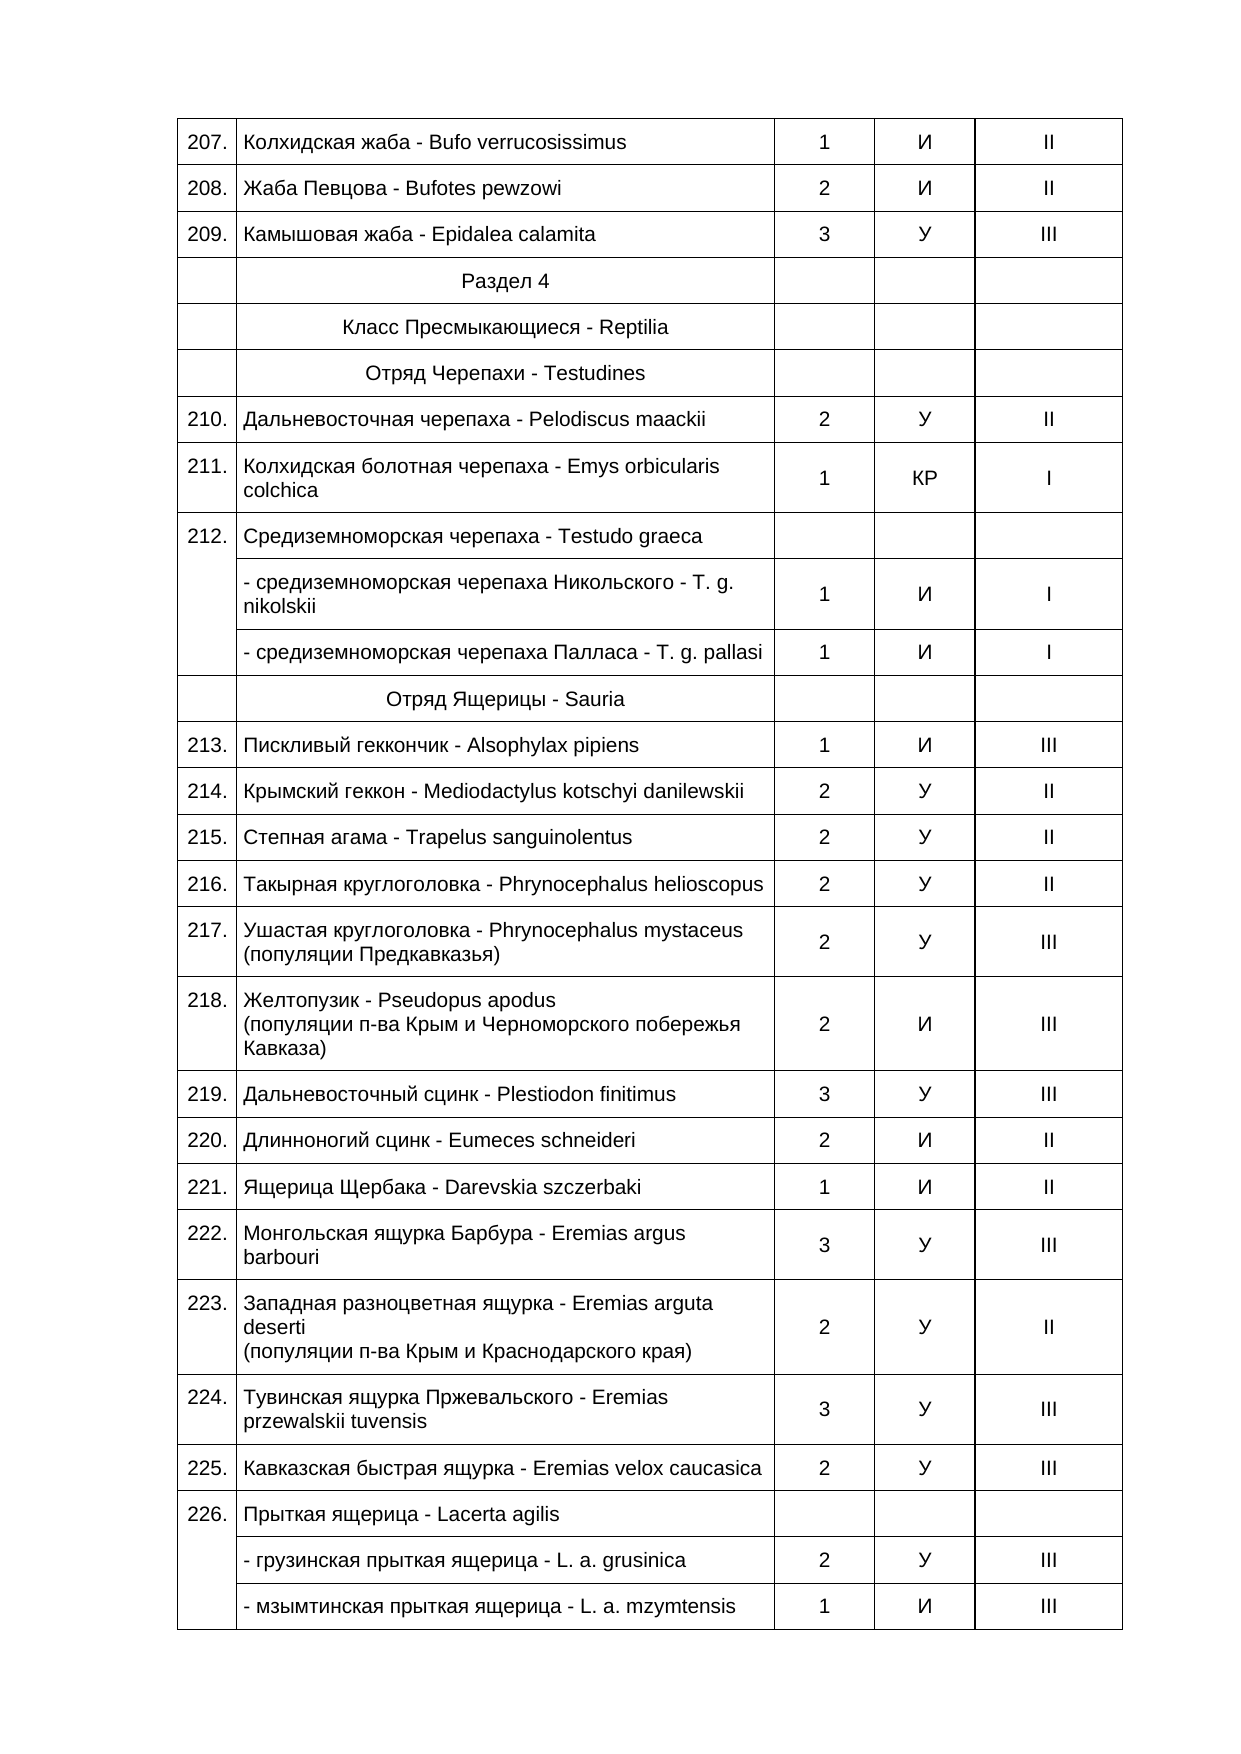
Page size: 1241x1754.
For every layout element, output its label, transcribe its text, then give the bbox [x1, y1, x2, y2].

table_cell 1 [775, 559, 874, 628]
table_cell [875, 1491, 974, 1536]
table_cell У [875, 397, 974, 442]
table_cell [775, 258, 874, 303]
table_cell 214. [178, 768, 236, 813]
table_cell 1 [775, 630, 874, 675]
table_cell III [976, 1375, 1122, 1444]
table_cell [875, 258, 974, 303]
table_cell III [976, 212, 1122, 257]
table_cell [775, 350, 874, 396]
table_cell 213. [178, 722, 236, 767]
table_cell II [976, 768, 1122, 813]
table_cell [178, 350, 236, 396]
table_cell 219. [178, 1071, 236, 1117]
table_cell У [875, 1280, 974, 1373]
table_cell II [976, 165, 1122, 211]
table_cell 212. [178, 513, 236, 675]
table_cell II [976, 861, 1122, 906]
table_cell [976, 513, 1122, 558]
table_cell III [976, 1210, 1122, 1279]
table_cell У [875, 1071, 974, 1117]
table_cell 2 [775, 907, 874, 976]
table_cell [775, 1491, 874, 1536]
table_cell [178, 676, 236, 721]
table_cell [976, 350, 1122, 396]
table_cell 209. [178, 212, 236, 257]
table_cell [775, 304, 874, 349]
table_cell [875, 304, 974, 349]
table_cell Тувинская ящурка Пржевальского - Eremias przewalskii tuvensis [237, 1375, 774, 1444]
table_cell И [875, 1118, 974, 1163]
table_cell 226. [178, 1491, 236, 1629]
table_cell Пискливый геккончик - Alsophylax pipiens [237, 722, 774, 767]
table_cell [976, 1491, 1122, 1536]
table_cell Класс Пресмыкающиеся - Reptilia [237, 304, 774, 349]
table_cell У [875, 907, 974, 976]
table_cell [976, 676, 1122, 721]
table_cell У [875, 768, 974, 813]
table_cell 3 [775, 1071, 874, 1117]
table_cell [775, 676, 874, 721]
table_cell 3 [775, 1375, 874, 1444]
table_cell 3 [775, 212, 874, 257]
table_cell У [875, 1210, 974, 1279]
table_cell I [976, 559, 1122, 628]
table_cell Камышовая жаба - Epidalea calamita [237, 212, 774, 257]
table_cell [775, 513, 874, 558]
table_cell 1 [775, 1584, 874, 1629]
table_cell Кавказская быстрая ящурка - Eremias velox caucasica [237, 1445, 774, 1490]
table_cell III [976, 722, 1122, 767]
table_cell 211. [178, 443, 236, 512]
table_cell 2 [775, 1118, 874, 1163]
table_cell Дальневосточный сцинк - Plestiodon finitimus [237, 1071, 774, 1117]
table_cell Степная агама - Trapelus sanguinolentus [237, 815, 774, 860]
table_cell [178, 304, 236, 349]
table_cell III [976, 977, 1122, 1070]
table_cell 225. [178, 1445, 236, 1490]
table_cell 3 [775, 1210, 874, 1279]
table_cell II [976, 1164, 1122, 1209]
table_cell - мзымтинская прыткая ящерица - L. a. mzymtensis [237, 1584, 774, 1629]
table_cell 2 [775, 768, 874, 813]
table_cell Жаба Певцова - Bufotes pewzowi [237, 165, 774, 211]
table_cell III [976, 1537, 1122, 1582]
table_cell 2 [775, 1445, 874, 1490]
table_cell 218. [178, 977, 236, 1070]
table_cell [875, 513, 974, 558]
table_cell 1 [775, 443, 874, 512]
table_cell 2 [775, 1537, 874, 1582]
table_cell 2 [775, 1280, 874, 1373]
table_cell Длинноногий сцинк - Eumeces schneideri [237, 1118, 774, 1163]
table_cell Колхидская болотная черепаха - Emys orbicularis colchica [237, 443, 774, 512]
table_cell У [875, 815, 974, 860]
table_cell И [875, 1164, 974, 1209]
table_cell 2 [775, 861, 874, 906]
table_cell 2 [775, 397, 874, 442]
table_cell 1 [775, 119, 874, 164]
table_cell [875, 676, 974, 721]
table_cell И [875, 559, 974, 628]
table_cell И [875, 165, 974, 211]
table_cell 222. [178, 1210, 236, 1279]
table_cell Крымский геккон - Mediodactylus kotschyi danilewskii [237, 768, 774, 813]
table_cell Монгольская ящурка Барбура - Eremias argus barbouri [237, 1210, 774, 1279]
table_cell И [875, 977, 974, 1070]
table_cell I [976, 630, 1122, 675]
table_cell 2 [775, 815, 874, 860]
table_cell [976, 258, 1122, 303]
table_cell - грузинская прыткая ящерица - L. a. grusinica [237, 1537, 774, 1582]
table_cell КР [875, 443, 974, 512]
table_cell II [976, 1118, 1122, 1163]
table_cell У [875, 212, 974, 257]
table_cell У [875, 1375, 974, 1444]
table_cell 2 [775, 165, 874, 211]
table_cell Отряд Черепахи - Testudines [237, 350, 774, 396]
table_cell 210. [178, 397, 236, 442]
table_cell II [976, 815, 1122, 860]
table_cell 217. [178, 907, 236, 976]
table_cell III [976, 907, 1122, 976]
table_cell У [875, 861, 974, 906]
table_cell - средиземноморская черепаха Никольского - T. g. nikolskii [237, 559, 774, 628]
table_cell Ушастая круглоголовка - Phrynocephalus mystaceus (популяции Предкавказья) [237, 907, 774, 976]
table_cell У [875, 1537, 974, 1582]
table_cell 223. [178, 1280, 236, 1373]
table_cell II [976, 397, 1122, 442]
table_cell 224. [178, 1375, 236, 1444]
table_cell У [875, 1445, 974, 1490]
table_cell III [976, 1584, 1122, 1629]
table_cell 208. [178, 165, 236, 211]
table_cell 215. [178, 815, 236, 860]
table_cell И [875, 119, 974, 164]
table_cell Отряд Ящерицы - Sauria [237, 676, 774, 721]
table_cell III [976, 1445, 1122, 1490]
table_cell 1 [775, 722, 874, 767]
table_cell - средиземноморская черепаха Палласа - T. g. pallasi [237, 630, 774, 675]
table_cell 216. [178, 861, 236, 906]
table_cell [875, 350, 974, 396]
table_cell Западная разноцветная ящурка - Eremias arguta deserti (популяции п-ва Крым и Краснодарского края) [237, 1280, 774, 1373]
table_cell Желтопузик - Pseudopus apodus (популяции п-ва Крым и Черноморского побережья Кавказа) [237, 977, 774, 1070]
table_cell III [976, 1071, 1122, 1117]
table_cell И [875, 1584, 974, 1629]
table_cell Дальневосточная черепаха - Pelodiscus maackii [237, 397, 774, 442]
table_cell Раздел 4 [237, 258, 774, 303]
table_cell 2 [775, 977, 874, 1070]
table_cell Такырная круглоголовка - Phrynocephalus helioscopus [237, 861, 774, 906]
table_cell 221. [178, 1164, 236, 1209]
table_cell Средиземноморская черепаха - Testudo graeca [237, 513, 774, 558]
table_cell И [875, 722, 974, 767]
table_cell Колхидская жаба - Bufo verrucosissimus [237, 119, 774, 164]
table_cell [178, 258, 236, 303]
table_cell 220. [178, 1118, 236, 1163]
table_cell 1 [775, 1164, 874, 1209]
table_cell I [976, 443, 1122, 512]
table_cell II [976, 119, 1122, 164]
table_cell II [976, 1280, 1122, 1373]
table_cell И [875, 630, 974, 675]
table_cell [976, 304, 1122, 349]
table_cell Ящерица Щербака - Darevskia szczerbaki [237, 1164, 774, 1209]
table_cell Прыткая ящерица - Lacerta agilis [237, 1491, 774, 1536]
table_cell 207. [178, 119, 236, 164]
